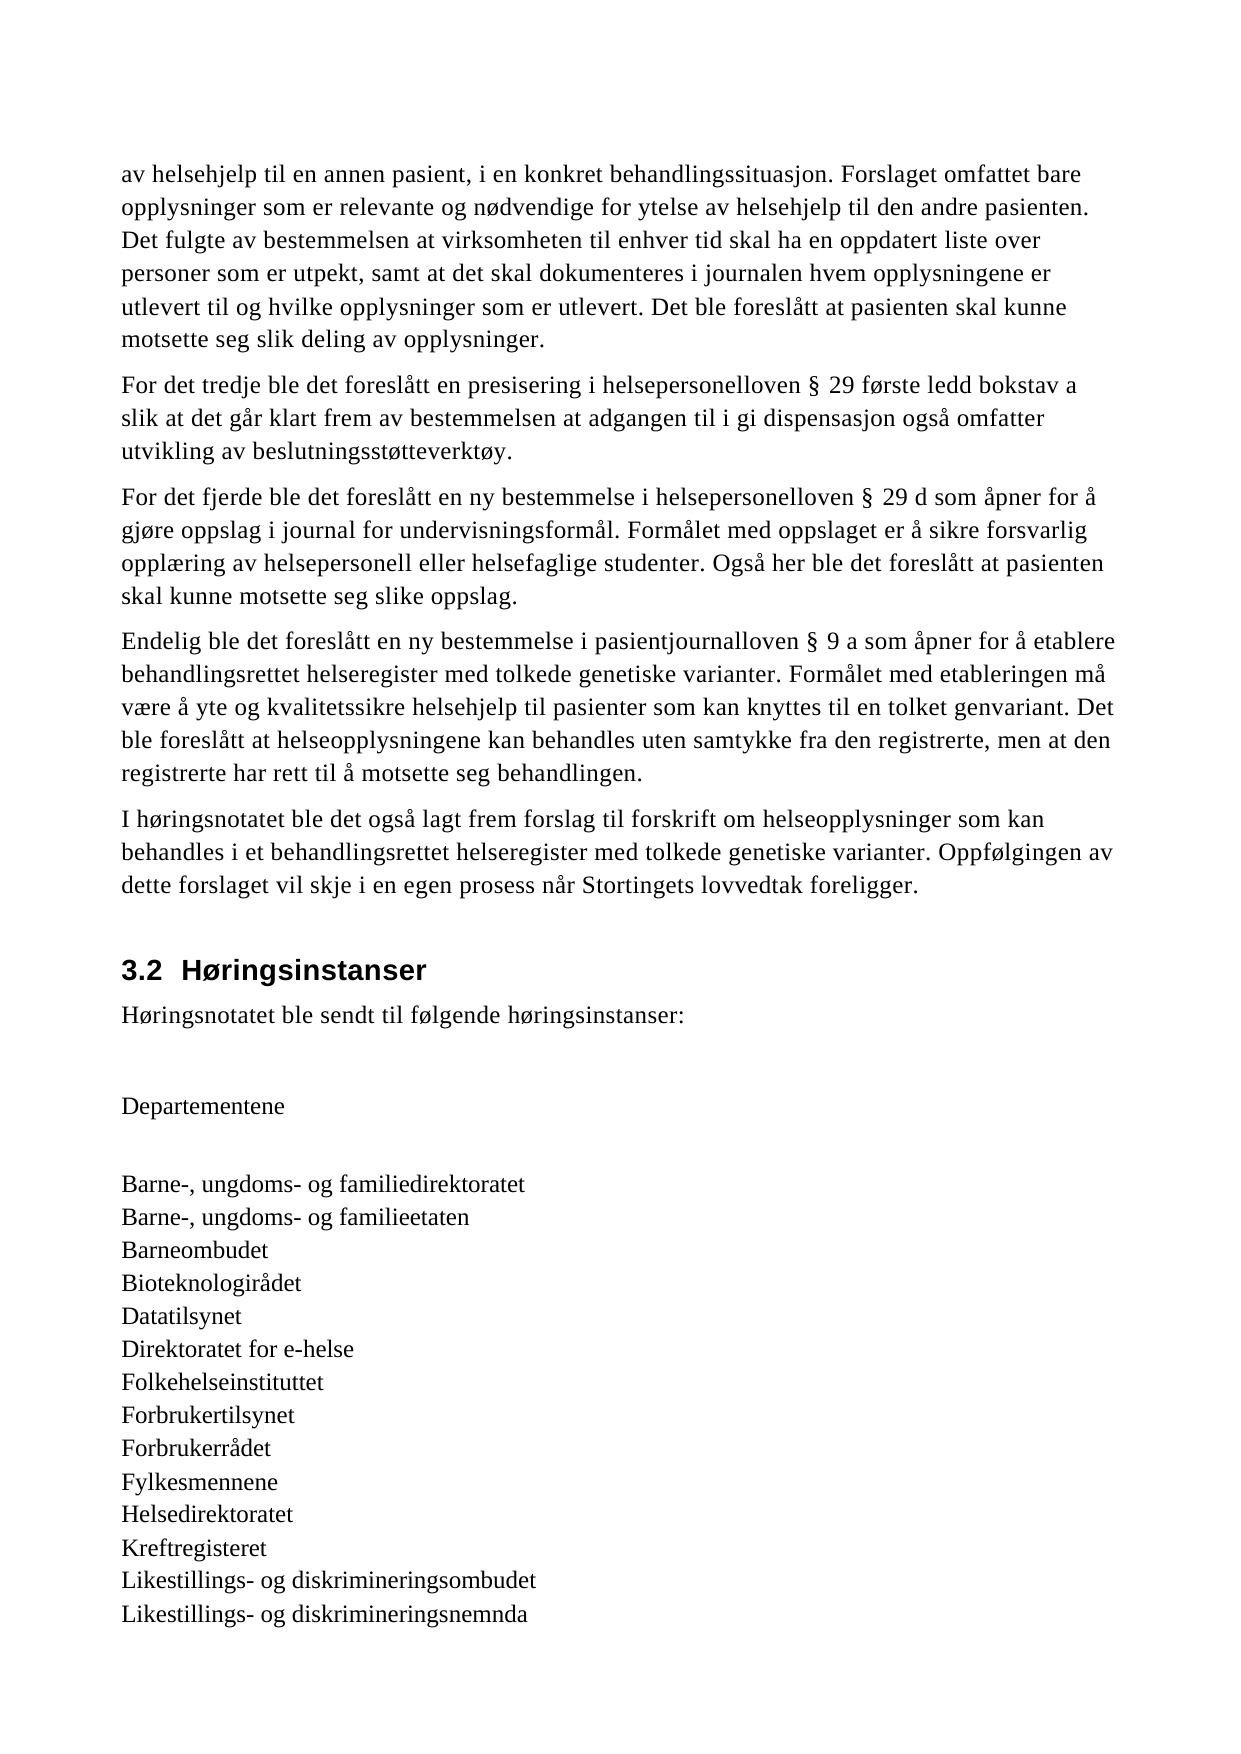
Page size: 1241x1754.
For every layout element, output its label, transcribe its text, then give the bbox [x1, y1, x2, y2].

list Barne-, ungdoms- og familieetaten [121, 1202, 1119, 1231]
list Kreftregisteret [121, 1533, 1119, 1561]
list Barne-, ungdoms- og familiedirektoratet [121, 1169, 1119, 1198]
text I høringsnotatet ble det også lagt frem forslag til forskrift om helseopplysninger som kan behandles i et behandlingsrettet helseregister med tolkede genetiske varianter. Oppfølgingen av dette forslaget vil skje i en egen prosess når Stortingets lovvedtak foreligger. [121, 804, 1119, 899]
list Likestillings- og diskrimineringsombudet [121, 1566, 1119, 1594]
list Bioteknologirådet [121, 1268, 1119, 1297]
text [121, 159, 1119, 353]
list Folkehelseinstituttet [121, 1367, 1119, 1396]
list Datatilsynet [121, 1301, 1119, 1330]
list Departementene [121, 1091, 1119, 1119]
text Endelig ble det foreslått en ny bestemmelse i pasientjournalloven § 9 a som åpner for å etablere behandlingsrettet helseregister med tolkede genetiske varianter. Formålet med etableringen må være å yte og kvalitetssikre helsehjelp til pasienter som kan knyttes til en tolket genvariant. Det ble foreslått at helseopplysningene kan behandles uten samtykke fra den registrerte, men at den registrerte har rett til å motsette seg behandlingen. [121, 626, 1119, 787]
list Forbrukertilsynet [121, 1401, 1119, 1429]
text For det fjerde ble det foreslått en ny bestemmelse i helsepersonelloven § 29 d som åpner for å gjøre oppslag i journal for undervisningsformål. Formålet med oppslaget er å sikre forsvarlig opplæring av helsepersonell eller helsefaglige studenter. Også her ble det foreslått at pasienten skal kunne motsette seg slike oppslag. [121, 482, 1119, 609]
list Barneombudet [121, 1235, 1119, 1264]
list Direktoratet for e-helse [121, 1334, 1119, 1363]
text For det tredje ble det foreslått en presisering i helsepersonelloven § 29 første ledd bokstav a slik at det går klart frem av bestemmelsen at adgangen til i gi dispensasjon også omfatter utvikling av beslutningsstøtteverktøy. [121, 370, 1119, 465]
text Høringsnotatet ble sendt til følgende høringsinstanser: [121, 1000, 1119, 1028]
list Fylkesmennene [121, 1467, 1119, 1495]
list Helsedirektoratet [121, 1499, 1119, 1528]
list Forbrukerrådet [121, 1433, 1119, 1462]
list Likestillings- og diskrimineringsnemnda [121, 1599, 1119, 1627]
subtitle Høringsinstanser [121, 953, 1119, 986]
